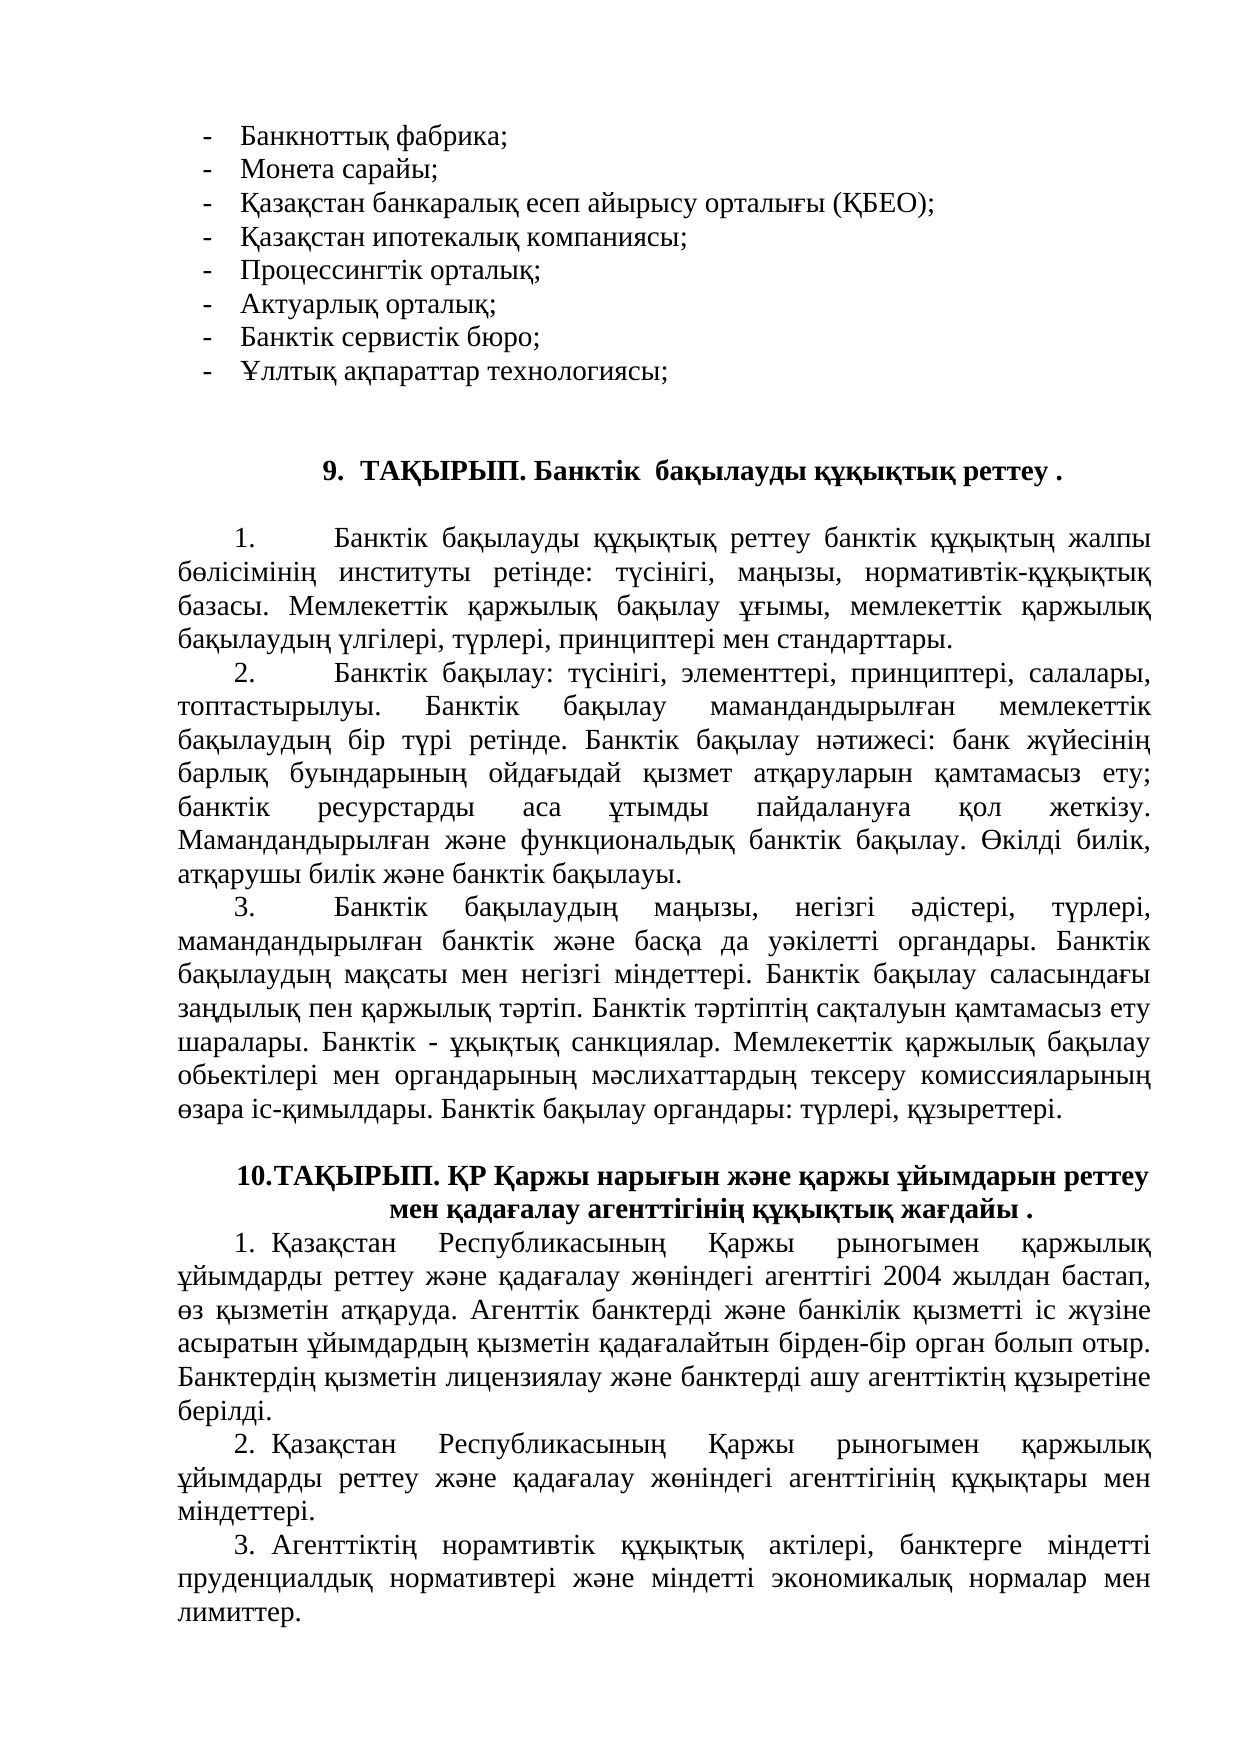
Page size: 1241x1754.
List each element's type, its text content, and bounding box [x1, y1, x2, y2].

list Қазақстан Республикасының Қаржы рыногымен қаржылық ұйымдарды реттеу және қадағалау жөніндегі агенттігі 2004 жылдан бастап, өз қызметін атқаруда. Агенттік банктерді және банкілік қызметті іс жүзіне асыратын ұйымдардың қызметін қадағалайтын бірден-бір орган болып отыр. Банктердің қызметін лицензиялау және банктерді ашу агенттіктің құзыретіне берілді. [177, 1225, 1152, 1426]
list Қазақстан ипотекалық компаниясы; [202, 219, 1152, 252]
list Ұллтық ақпараттар технологиясы; [202, 353, 1152, 386]
list Банктік бақылаудың маңызы, негізгі әдістері, түрлері, мамандандырылған банктік және басқа да уәкілетті органдары. Банктік бақылаудың мақсаты мен негізгі міндеттері. Банктік бақылау саласындағы заңдылық пен қаржылық тәртіп. Банктік тәртіптің сақталуын қамтамасыз ету шаралары. Банктік - ұқықтық санкциялар. Мемлекеттік қаржылық бақылау обьектілері мен органдарының мәслихаттардың тексеру комиссияларының өзара іс-қимылдары. Банктік бақылау органдары: түрлері, құзыреттері. [177, 889, 1152, 1124]
list Банкноттық фабрика; [202, 118, 1152, 152]
list Банктік бақылау: түсінігі, элементтері, принциптері, салалары, топтастырылуы. Банктік бақылау мамандандырылған мемлекеттік бақылаудың бір түрі ретінде. Банктік бақылау нәтижесі: банк жүйесінің барлық буындарының ойдағыдай қызмет атқаруларын қамтамасыз ету; банктік ресурстарды аса ұтымды пайдалануға қол жеткізу. Мамандандырылған және функциональдық банктік бақылау. Өкілді билік, атқарушы билік және банктік бақылауы. [177, 655, 1152, 889]
list Монета сарайы; [202, 152, 1152, 185]
list Қазақстан Республикасының Қаржы рыногымен қаржылық ұйымдарды реттеу және қадағалау жөніндегі агенттігінің құқықтары мен міндеттері. [177, 1426, 1152, 1527]
list ТАҚЫРЫП. Банктік бақылауды құқықтық реттеу . [233, 453, 1152, 487]
list Актуарлық орталық; [202, 286, 1152, 319]
list Процессингтік орталық; [202, 252, 1152, 286]
list Агенттіктің норамтивтік құқықтық актілері, банктерге міндетті пруденциалдық нормативтері және міндетті экономикалық нормалар мен лимиттер. [177, 1527, 1152, 1627]
list Қазақстан банкаралық есеп айырысу орталығы (ҚБЕО); [202, 185, 1152, 219]
list Банктік сервистік бюро; [202, 319, 1152, 353]
list Банктік бақылауды құқықтық реттеу банктік құқықтың жалпы бөлісімінің институты ретінде: түсінігі, маңызы, нормативтік-құқықтық базасы. Мемлекеттік қаржылық бақылау ұғымы, мемлекеттік қаржылық бақылаудың үлгілері, түрлері, принциптері мен стандарттары. [177, 521, 1152, 655]
list ТАҚЫРЫП. ҚР Қаржы нарығын және қаржы ұйымдарын реттеу мен қадағалау агенттігінің құқықтық жағдайы . [233, 1158, 1152, 1225]
